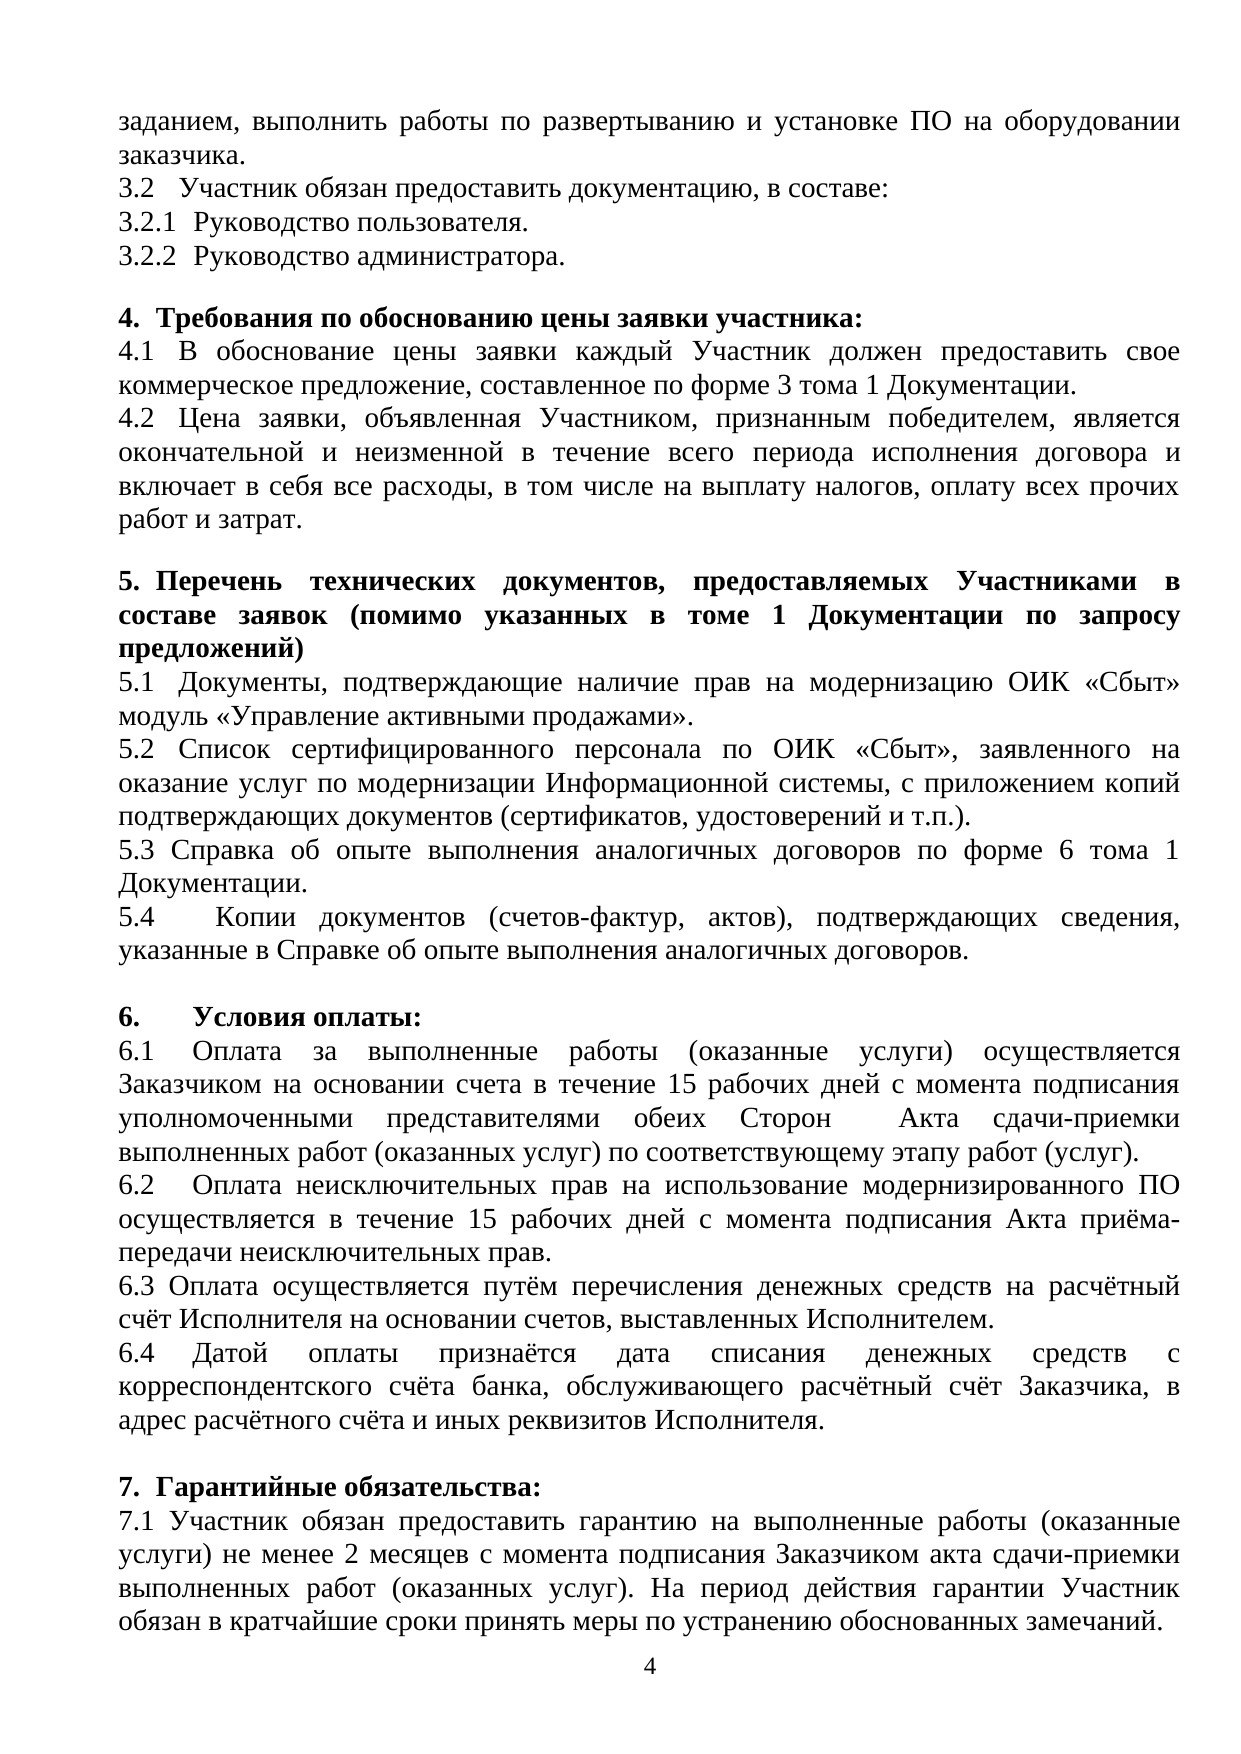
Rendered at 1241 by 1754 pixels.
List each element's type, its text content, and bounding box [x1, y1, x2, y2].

text 6.4 Датой оплаты признаётся дата списания денежных средств с корреспондентского счёта банка, обслуживающего расчётный счёт Заказчика, в адрес расчётного счёта и иных реквизитов Исполнителя. [118, 1335, 1181, 1436]
text 6.3 Оплата осуществляется путём перечисления денежных средств на расчётный счёт Исполнителя на основании счетов, выставленных Исполнителем. [118, 1268, 1181, 1335]
text 6. Условия оплаты: [118, 999, 1181, 1033]
list Руководство пользователя. [118, 204, 1181, 238]
text 5.3 Справка об опыте выполнения аналогичных договоров по форме 6 тома 1 Документации. [118, 832, 1181, 899]
text 5.4 Копии документов (счетов-фактур, актов), подтверждающих сведения, указанные в Справке об опыте выполнения аналогичных договоров. [118, 899, 1181, 966]
list Гарантийные обязательства: [118, 1469, 1181, 1503]
list Цена заявки, объявленная Участником, признанным победителем, является окончательной и неизменной в течение всего периода исполнения договора и включает в себя все расходы, в том числе на выплату налогов, оплату всех прочих работ и затрат. [118, 401, 1181, 535]
list Список сертифицированного персонала по ОИК «Сбыт», заявленного на оказание услуг по модернизации Информационной системы, с приложением копий подтверждающих документов (сертификатов, удостоверений и т.п.). [118, 731, 1181, 832]
text 6.1 Оплата за выполненные работы (оказанные услуги) осуществляется Заказчиком на основании счета в течение 15 рабочих дней с момента подписания уполномоченными представителями обеих Сторон Акта сдачи-приемки выполненных работ (оказанных услуг) по соответствующему этапу работ (услуг). [118, 1033, 1181, 1167]
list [118, 103, 1181, 171]
list Документы, подтверждающие наличие прав на модернизацию ОИК «Сбыт» модуль «Управление активными продажами». [118, 664, 1181, 731]
list Перечень технических документов, предоставляемых Участниками в составе заявок (помимо указанных в томе 1 Документации по запросу предложений) [118, 563, 1181, 664]
text 7.1 Участник обязан предоставить гарантию на выполненные работы (оказанные услуги) не менее 2 месяцев с момента подписания Заказчиком акта сдачи-приемки выполненных работ (оказанных услуг). На период действия гарантии Участник обязан в кратчайшие сроки принять меры по устранению обоснованных замечаний. [118, 1503, 1181, 1637]
list Руководство администратора. [118, 238, 1181, 271]
list В обоснование цены заявки каждый Участник должен предоставить свое коммерческое предложение, составленное по форме 3 тома 1 Документации. [118, 333, 1181, 401]
text 6.2 Оплата неисключительных прав на использование модернизированного ПО осуществляется в течение 15 рабочих дней с момента подписания Акта приёма-передачи неисключительных прав. [118, 1167, 1181, 1268]
list Участник обязан предоставить документацию, в составе: [118, 171, 1181, 204]
list Требования по обоснованию цены заявки участника: [118, 300, 1181, 333]
